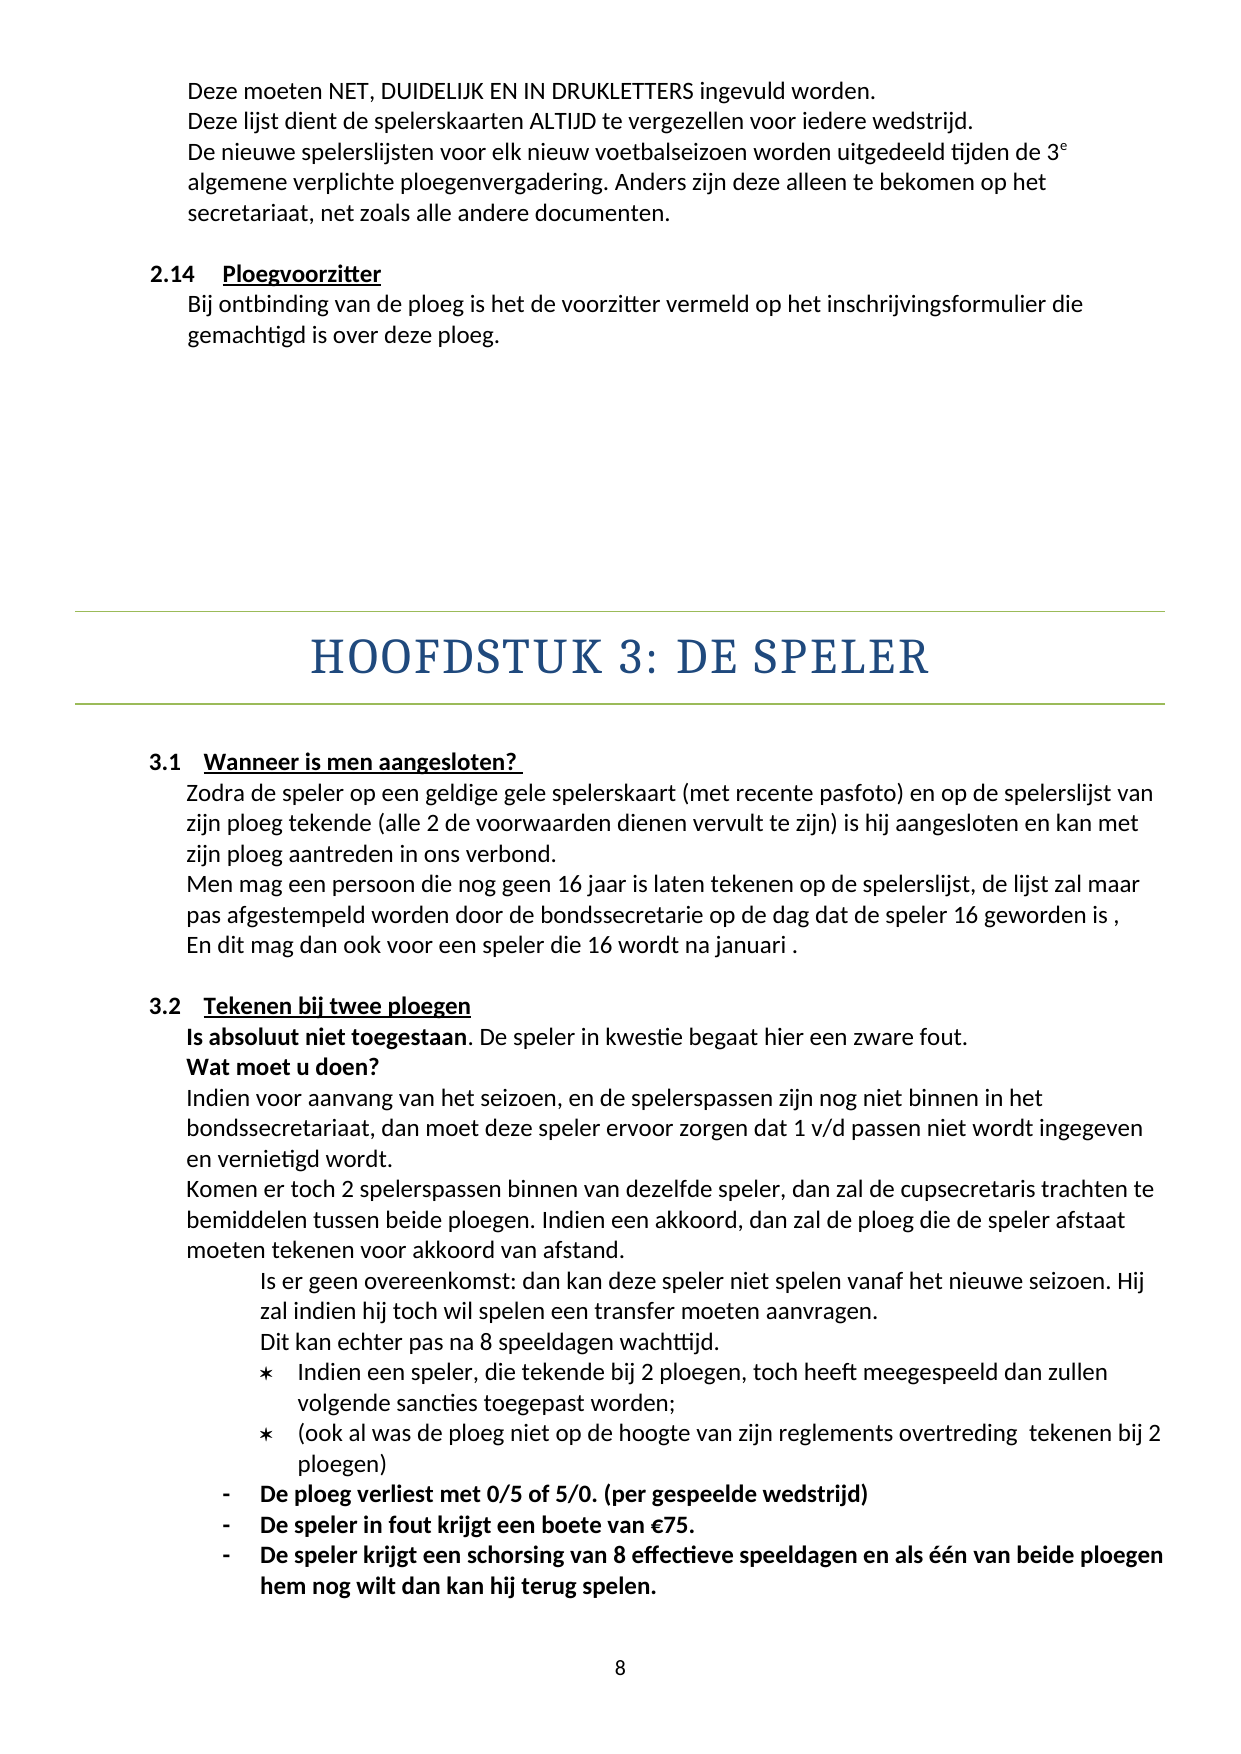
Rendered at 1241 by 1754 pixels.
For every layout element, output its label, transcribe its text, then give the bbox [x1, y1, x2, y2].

list Ploegvoorzitter [150, 258, 1165, 289]
list (ook al was de ploeg niet op de hoogte van zijn reglements overtreding tekenen bij 2 ploegen) [260, 1418, 1165, 1479]
list Indien voor aanvang van het seizoen, en de spelerspassen zijn nog niet binnen in het bondssecretariaat, dan moet deze speler ervoor zorgen dat 1 v/d passen niet wordt ingegeven en vernietigd wordt. [186, 1082, 1165, 1173]
list Indien een speler, die tekende bij 2 ploegen, toch heeft meegespeeld dan zullen volgende sancties toegepast worden; [260, 1357, 1165, 1418]
list Wanneer is men aangesloten? [149, 746, 1165, 777]
list Tekenen bij twee ploegen [149, 990, 1165, 1021]
list Zodra de speler op een geldige gele spelerskaart (met recente pasfoto) en op de spelerslijst van zijn ploeg tekende (alle 2 de voorwaarden dienen vervult te zijn) is hij aangesloten en kan met zijn ploeg aantreden in ons verbond. [186, 777, 1165, 868]
list Is absoluut niet toegestaan. De speler in kwestie begaat hier een zware fout. [186, 1021, 1165, 1051]
list Dit kan echter pas na 8 speeldagen wachttijd. [260, 1326, 1165, 1357]
list Wat moet u doen? [186, 1051, 1165, 1082]
list De ploeg verliest met 0/5 of 5/0. (per gespeelde wedstrijd) [222, 1479, 1165, 1509]
title Hoofdstuk 3: de speler [75, 612, 1165, 703]
list Men mag een persoon die nog geen 16 jaar is laten tekenen op de spelerslijst, de lijst zal maar pas afgestempeld worden door de bondssecretarie op de dag dat de speler 16 geworden is , [186, 868, 1165, 929]
list De speler in fout krijgt een boete van €75. [222, 1509, 1165, 1540]
list En dit mag dan ook voor een speler die 16 wordt na januari . [186, 929, 1165, 960]
list Deze moeten NET, DUIDELIJK EN IN DRUKLETTERS ingevuld worden. [187, 75, 1165, 106]
list Bij ontbinding van de ploeg is het de voorzitter vermeld op het inschrijvingsformulier die gemachtigd is over deze ploeg. [187, 289, 1165, 350]
list Is er geen overeenkomst: dan kan deze speler niet spelen vanaf het nieuwe seizoen. Hij zal indien hij toch wil spelen een transfer moeten aanvragen. [260, 1265, 1165, 1326]
list Deze lijst dient de spelerskaarten ALTIJD te vergezellen voor iedere wedstrijd. [187, 106, 1165, 136]
list Komen er toch 2 spelerspassen binnen van dezelfde speler, dan zal de cupsecretaris trachten te bemiddelen tussen beide ploegen. Indien een akkoord, dan zal de ploeg die de speler afstaat moeten tekenen voor akkoord van afstand. [186, 1173, 1165, 1265]
list De speler krijgt een schorsing van 8 effectieve speeldagen en als één van beide ploegen hem nog wilt dan kan hij terug spelen. [222, 1540, 1165, 1601]
list De nieuwe spelerslijsten voor elk nieuw voetbalseizoen worden uitgedeeld tijden de 3e algemene verplichte ploegenvergadering. Anders zijn deze alleen te bekomen op het secretariaat, net zoals alle andere documenten. [187, 136, 1165, 228]
